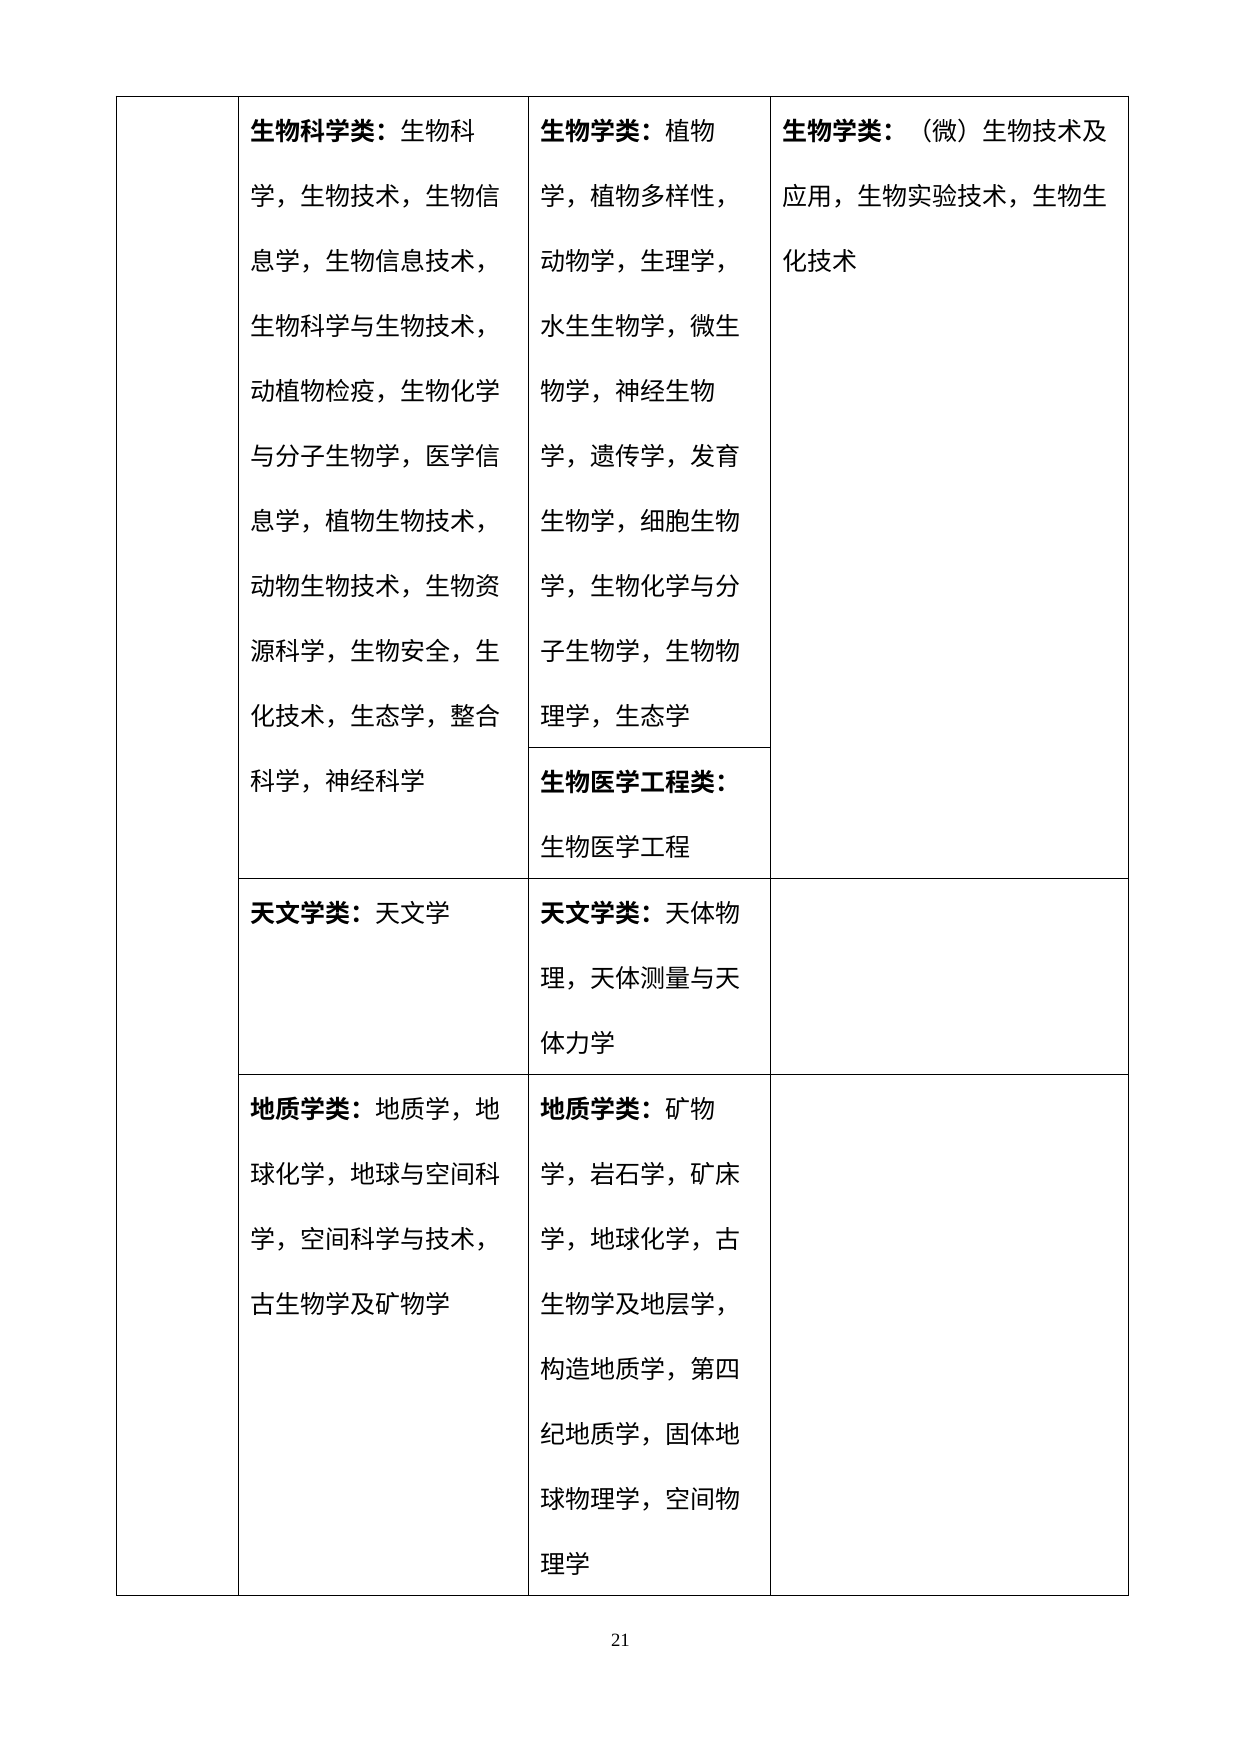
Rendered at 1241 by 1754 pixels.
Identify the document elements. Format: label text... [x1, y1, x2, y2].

table_cell [771, 1075, 1128, 1595]
table_cell 生物科学类：生物科学，生物技术，生物信息学，生物信息技术，生物科学与生物技术，动植物检疫，生物化学与分子生物学，医学信息学，植物生物技术，动物生物技术，生物资源科学，生物安全，生化技术，生态学，整合科学，神经科学 [239, 97, 528, 878]
table_cell 地质学类：地质学，地球化学，地球与空间科学，空间科学与技术，古生物学及矿物学 [239, 1075, 528, 1595]
table_cell 生物学类：植物学，植物多样性，动物学，生理学，水生生物学，微生物学，神经生物学，遗传学，发育生物学，细胞生物学，生物化学与分子生物学，生物物理学，生态学 [529, 97, 770, 747]
table_cell 天文学类：天文学 [239, 879, 528, 1074]
table_cell [771, 879, 1128, 1074]
table_cell 天文学类：天体物理，天体测量与天体力学 [529, 879, 770, 1074]
table_cell 生物学类：（微）生物技术及应用，生物实验技术，生物生化技术 [771, 97, 1128, 878]
table_cell 地质学类：矿物学，岩石学，矿床学，地球化学，古生物学及地层学，构造地质学，第四纪地质学，固体地球物理学，空间物理学 [529, 1075, 770, 1595]
table_cell 生物医学工程类：生物医学工程 [529, 748, 770, 878]
